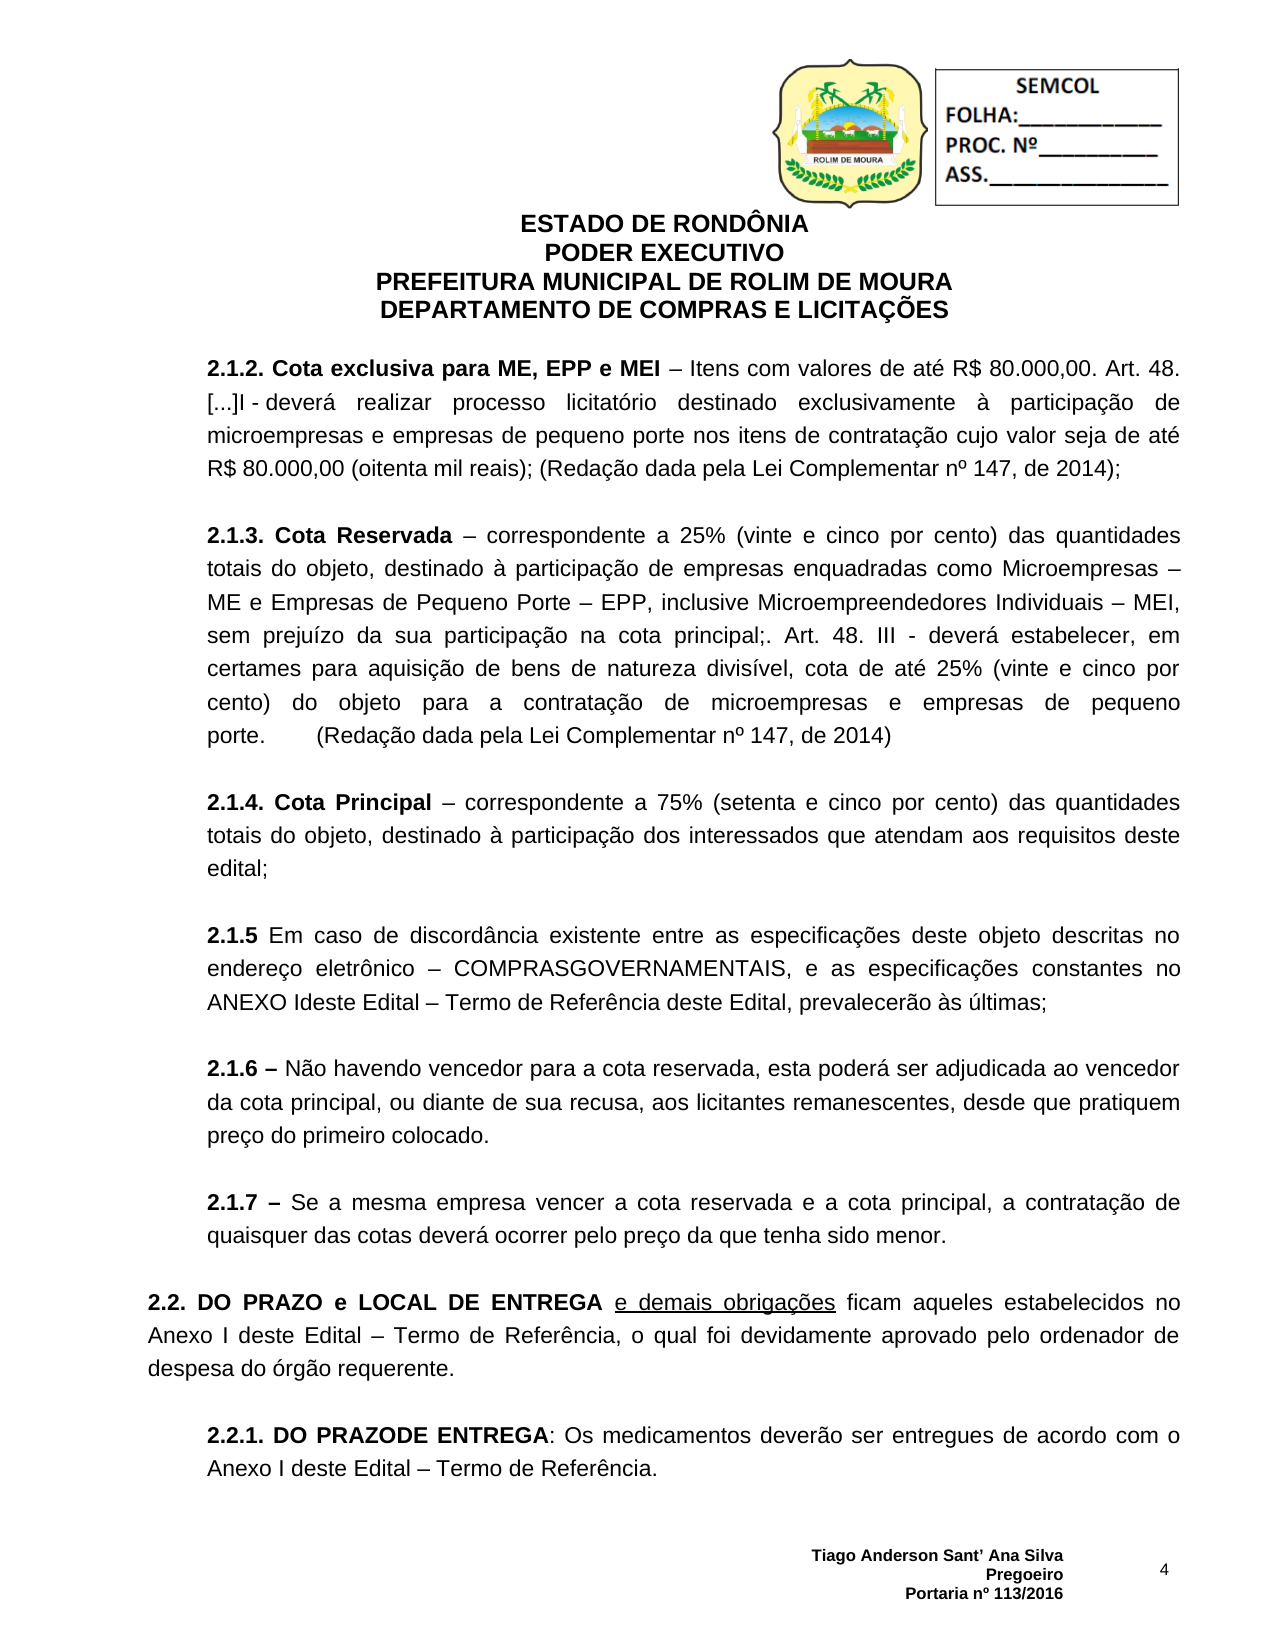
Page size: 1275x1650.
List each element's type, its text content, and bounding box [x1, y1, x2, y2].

text 2.1.2. Cota exclusiva para ME, EPP e MEI – Itens com valores de até R$ 80.000,00. Art. 48. [...]I - deverá realizar processo licitatório destinado exclusivamente à participação de microempresas e empresas de pequeno porte nos itens de contratação cujo valor seja de até R$ 80.000,00 (oitenta mil reais); (Redação dada pela Lei Complementar nº 147, de 2014); [207, 348, 1181, 481]
picture [772, 59, 929, 209]
text 2.1.5 Em caso de discordância existente entre as especificações deste objeto descritas no endereço eletrônico – COMPRASGOVERNAMENTAIS, e as especificações constantes no ANEXO Ideste Edital – Termo de Referência deste Edital, prevalecerão às últimas; [207, 915, 1181, 1015]
text 2.1.6 – Não havendo vencedor para a cota reservada, esta poderá ser adjudicada ao vencedor da cota principal, ou diante de sua recusa, aos licitantes remanescentes, desde que pratiquem preço do primeiro colocado. [207, 1048, 1181, 1148]
text 2.1.3. Cota Reservada – correspondente a 25% (vinte e cinco por cento) das quantidades totais do objeto, destinado à participação de empresas enquadradas como Microempresas – ME e Empresas de Pequeno Porte – EPP, inclusive Microempreendedores Individuais – MEI, sem prejuízo da sua participação na cota principal;. Art. 48. III - deverá estabelecer, em certames para aquisição de bens de natureza divisível, cota de até 25% (vinte e cinco por cento) do objeto para a contratação de microempresas e empresas de pequeno porte. (Redação dada pela Lei Complementar nº 147, de 2014) [207, 515, 1181, 748]
text 2.1.7 – Se a mesma empresa vencer a cota reservada e a cota principal, a contratação de quaisquer das cotas deverá ocorrer pelo preço da que tenha sido menor. [207, 1181, 1181, 1248]
text 2.2.1. DO PRAZODE ENTREGA: Os medicamentos deverão ser entregues de acordo com o Anexo I deste Edital – Termo de Referência. [207, 1415, 1181, 1481]
text 2.2. DO PRAZO e LOCAL DE ENTREGA e demais obrigações ficam aqueles estabelecidos no Anexo I deste Edital – Termo de Referência, o qual foi devidamente aprovado pelo ordenador de despesa do órgão requerente. [148, 1281, 1181, 1381]
text 2.1.4. Cota Principal – correspondente a 75% (setenta e cinco por cento) das quantidades totais do objeto, destinado à participação dos interessados que atendam aos requisitos deste edital; [207, 781, 1181, 881]
